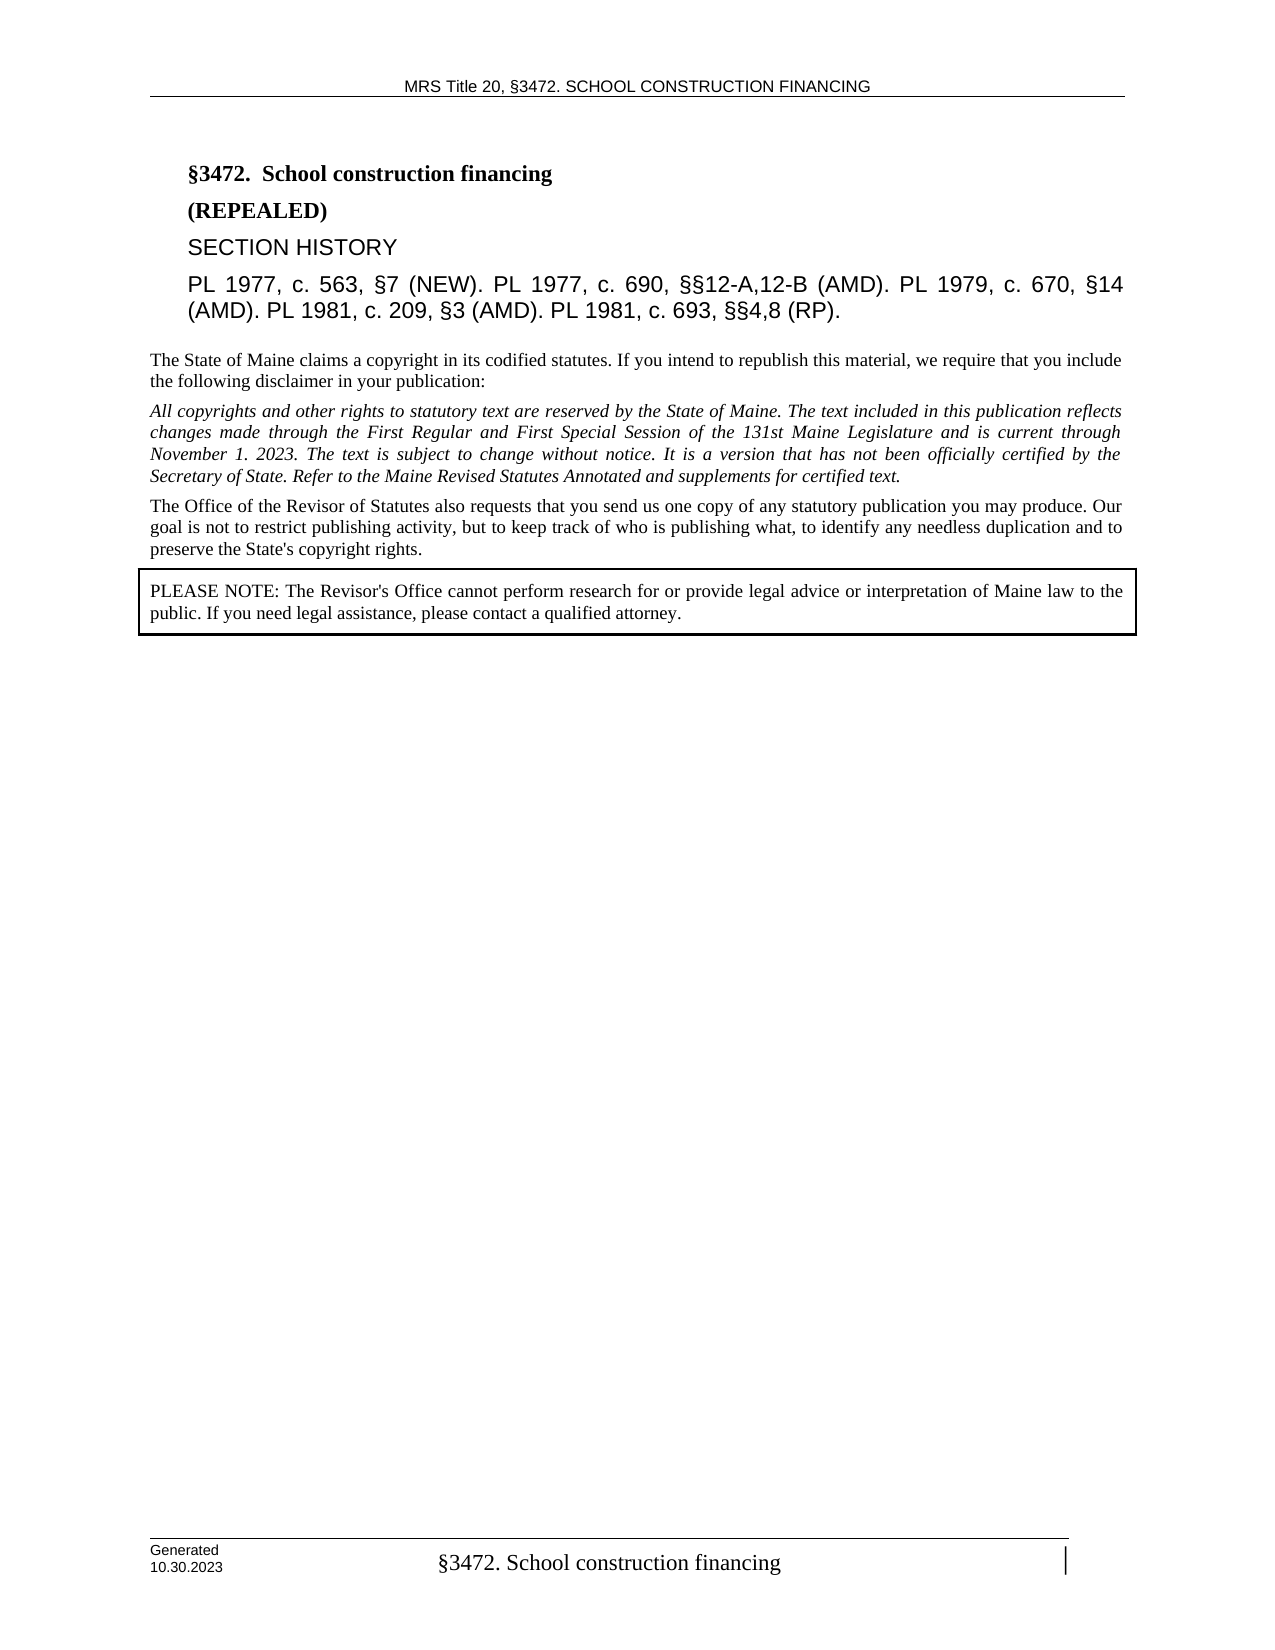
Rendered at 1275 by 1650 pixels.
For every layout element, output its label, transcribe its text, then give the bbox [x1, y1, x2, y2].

text The State of Maine claims a copyright in its codified statutes. If you intend to republish this material, we require that you include the following disclaimer in your publication: [150, 348, 1125, 392]
text PL 1977, c. 563, §7 (NEW). PL 1977, c. 690, §§12-A,12-B (AMD). PL 1979, c. 670, §14 (AMD). PL 1981, c. 209, §3 (AMD). PL 1981, c. 693, §§4,8 (RP). [187, 271, 1125, 323]
text SECTION HISTORY [187, 234, 1125, 260]
text All copyrights and other rights to statutory text are reserved by the State of Maine. The text included in this publication reflects changes made through the First Regular and First Special Session of the 131st Maine Legislature and is current through November 1. 2023 . The text is subject to change without notice. It is a version that has not been officially certified by the Secretary of State. Refer to the Maine Revised Statutes Annotated and supplements for certified text. [150, 400, 1125, 486]
text The Office of the Revisor of Statutes also requests that you send us one copy of any statutory publication you may produce. Our goal is not to restrict publishing activity, but to keep track of who is publishing what, to identify any needless duplication and to preserve the State's copyright rights. [150, 494, 1125, 559]
text (REPEALED) [187, 197, 1125, 223]
text §3472. School construction financing [187, 160, 1125, 187]
text PLEASE NOTE: The Revisor's Office cannot perform research for or provide legal advice or interpretation of Maine law to the public. If you need legal assistance, please contact a qualified attorney. [140, 570, 1135, 633]
